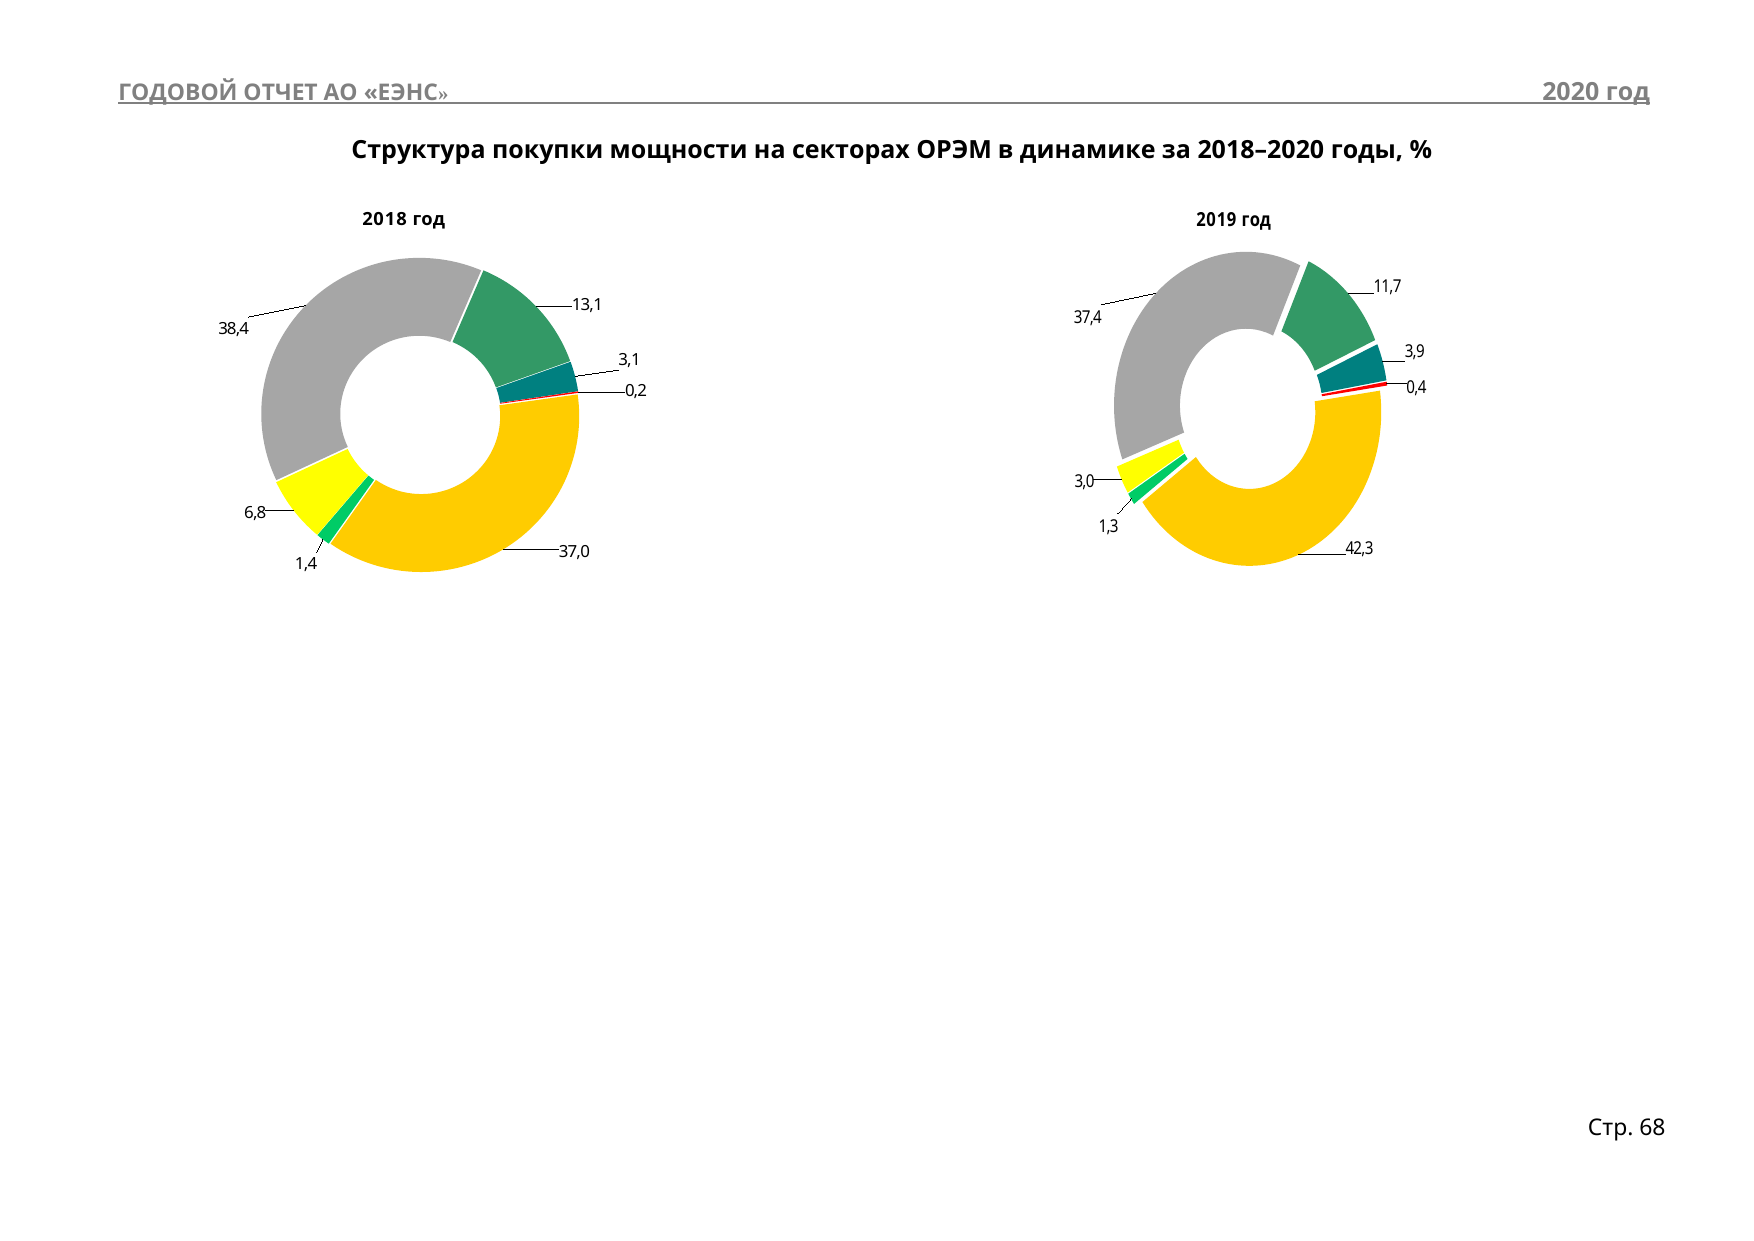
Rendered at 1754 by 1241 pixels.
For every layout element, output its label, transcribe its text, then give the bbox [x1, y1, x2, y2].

table_header [893, 183, 1677, 649]
text Структура покупки мощности на секторах ОРЭМ в динамике за 2018–2020 годы, % [118, 132, 1665, 166]
table_header [107, 183, 893, 649]
